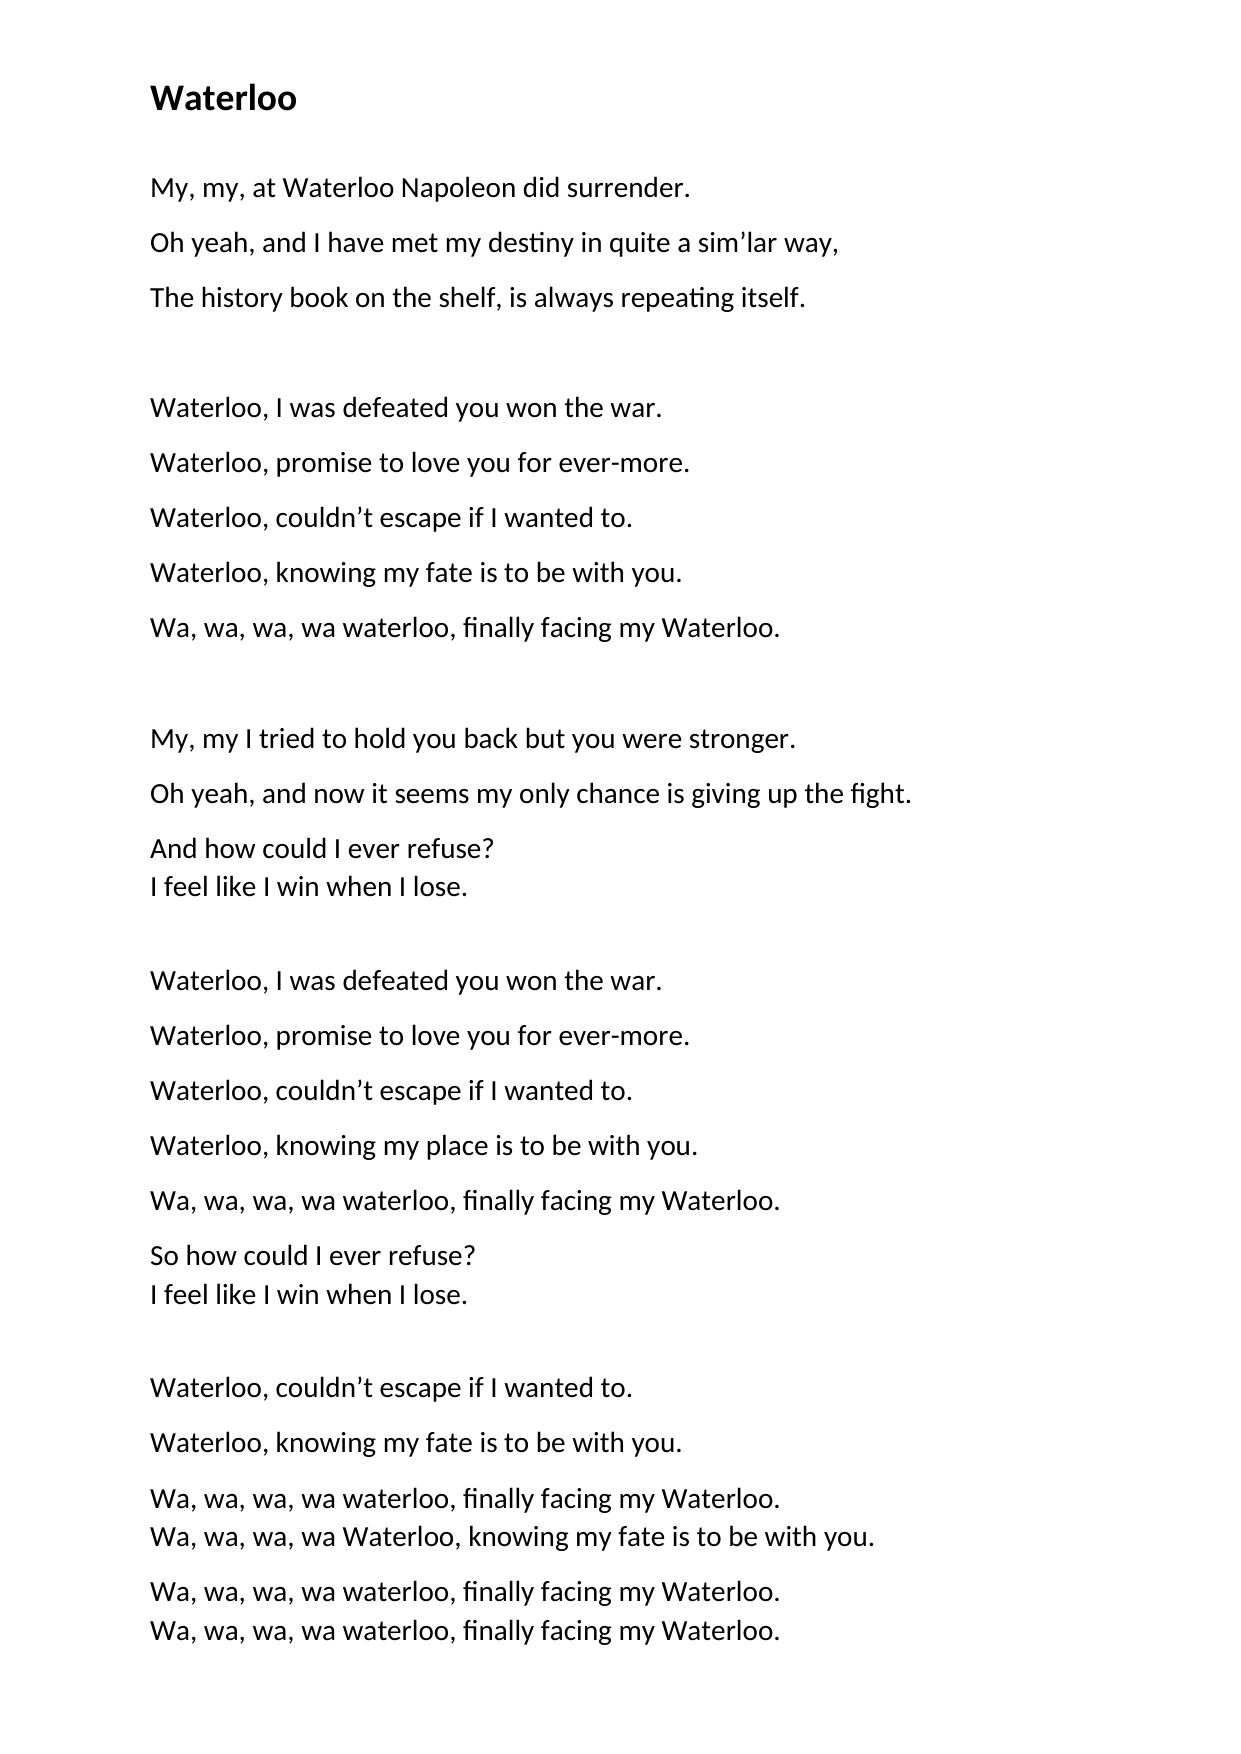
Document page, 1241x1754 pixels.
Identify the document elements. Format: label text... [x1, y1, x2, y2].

text Waterloo, I was defeated you won the war. [150, 923, 1090, 998]
text And how could I ever refuse? I feel like I win when I lose. [150, 830, 1090, 904]
text The history book on the shelf, is always repeating itself. [150, 279, 1090, 314]
text Waterloo, couldn’t escape if I wanted to. [150, 1331, 1090, 1405]
text Waterloo, knowing my fate is to be with you. [150, 1424, 1090, 1460]
text Waterloo, promise to love you for ever-more. [150, 444, 1090, 480]
text Wa, wa, wa, wa waterloo, finally facing my Waterloo. [150, 1182, 1090, 1218]
text Wa, wa, wa, wa waterloo, finally facing my Waterloo. [150, 609, 1090, 645]
text My, my, at Waterloo Napoleon did surrender. [150, 169, 1090, 204]
text Oh yeah, and I have met my destiny in quite a sim’lar way, [150, 224, 1090, 259]
text Waterloo, couldn’t escape if I wanted to. [150, 499, 1090, 535]
text Waterloo, knowing my place is to be with you. [150, 1127, 1090, 1163]
text Waterloo, knowing my fate is to be with you. [150, 554, 1090, 590]
text Wa, wa, wa, wa waterloo, finally facing my Waterloo. Wa, wa, wa, wa waterloo, finally facing my Waterloo. [150, 1573, 1090, 1647]
text Waterloo, I was defeated you won the war. [150, 389, 1090, 425]
text My, my I tried to hold you back but you were stronger. [150, 720, 1090, 755]
text Wa, wa, wa, wa waterloo, finally facing my Waterloo. Wa, wa, wa, wa Waterloo, knowing my fate is to be with you. [150, 1480, 1090, 1554]
text Waterloo, promise to love you for ever-more. [150, 1017, 1090, 1053]
text Oh yeah, and now it seems my only chance is giving up the fight. [150, 775, 1090, 811]
text Waterloo [150, 74, 1090, 150]
text So how could I ever refuse? I feel like I win when I lose. [150, 1237, 1090, 1312]
text Waterloo, couldn’t escape if I wanted to. [150, 1072, 1090, 1108]
